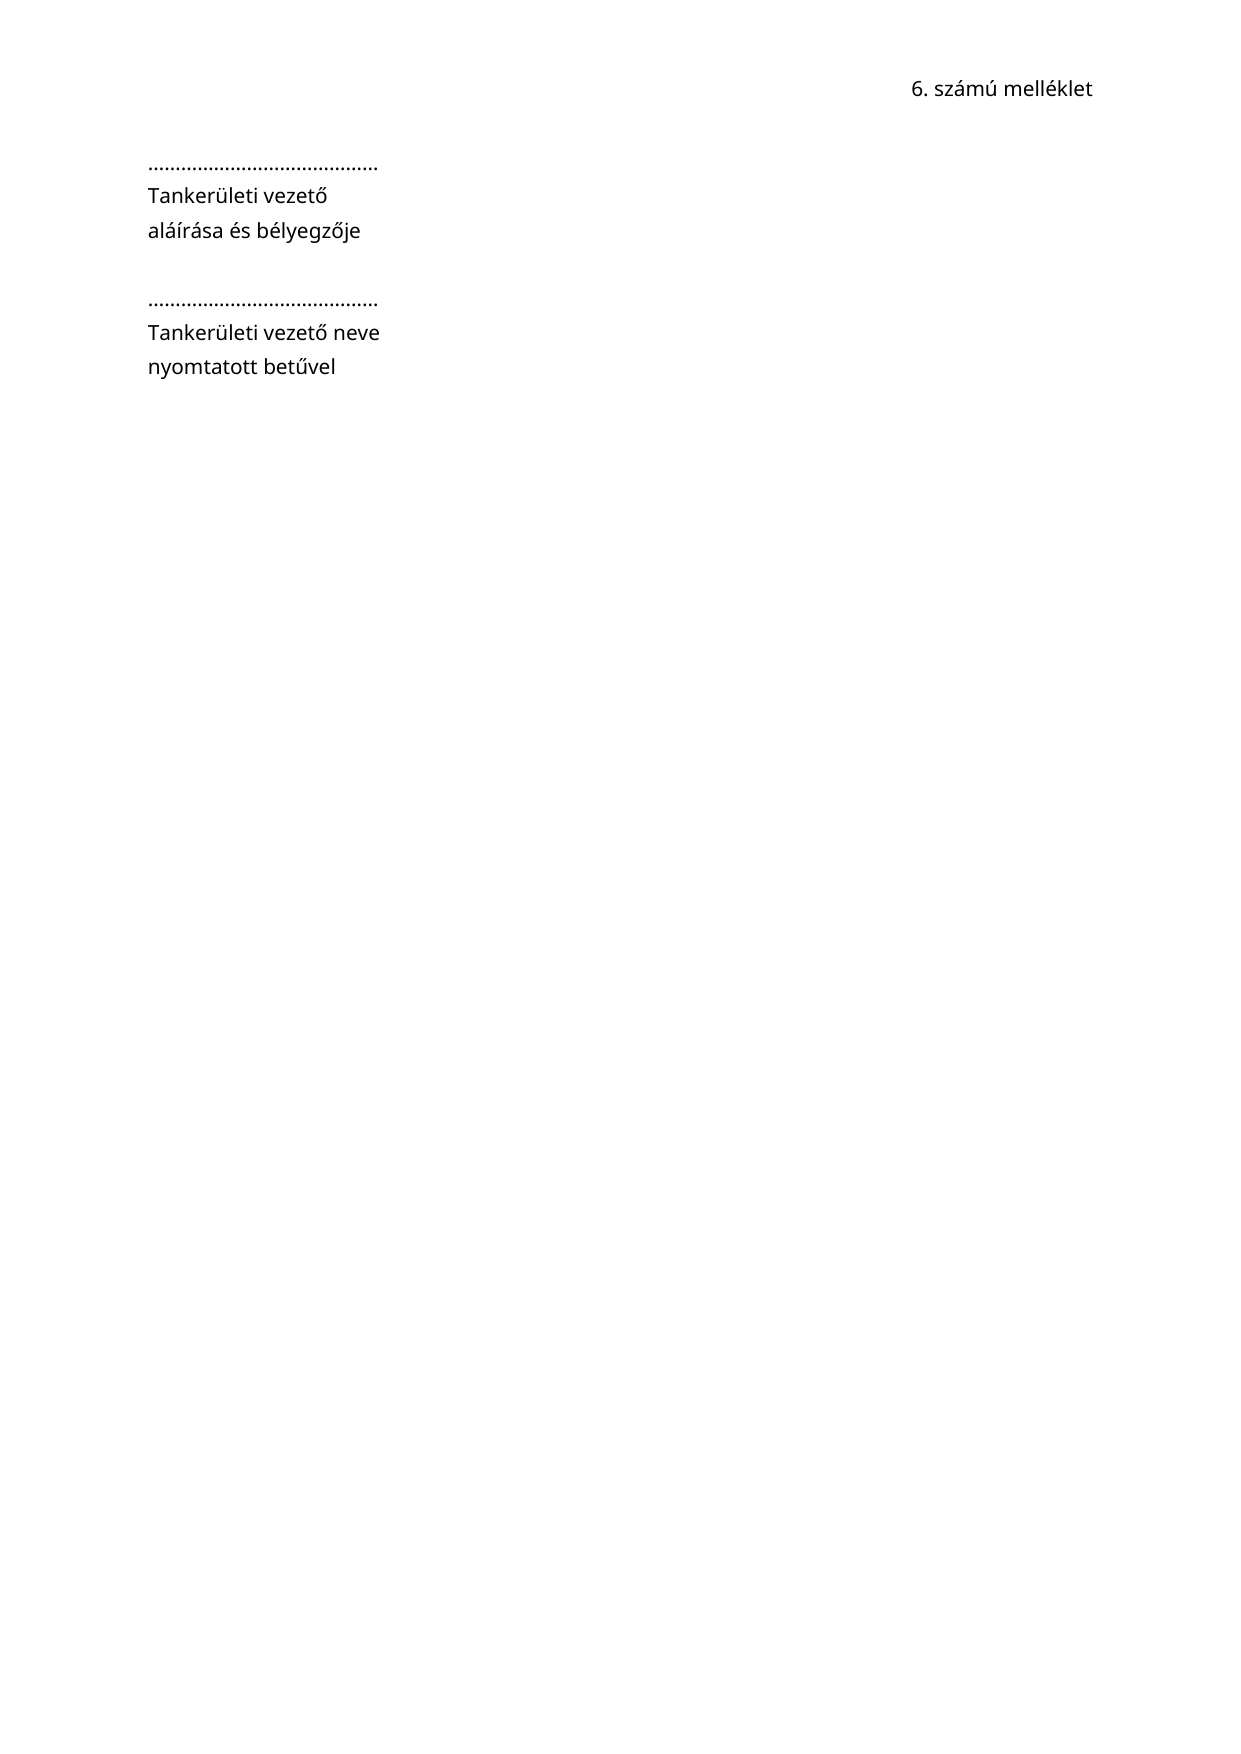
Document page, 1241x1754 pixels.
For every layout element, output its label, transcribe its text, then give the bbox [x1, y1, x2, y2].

text nyomtatott betűvel [148, 352, 1093, 380]
text …………………………………… [148, 284, 1093, 312]
text aláírása és bélyegzője [148, 216, 1093, 244]
text Tankerületi vezető [148, 182, 1093, 210]
text Tankerületi vezető neve [148, 318, 1093, 346]
text …………………………………… [148, 148, 1093, 176]
